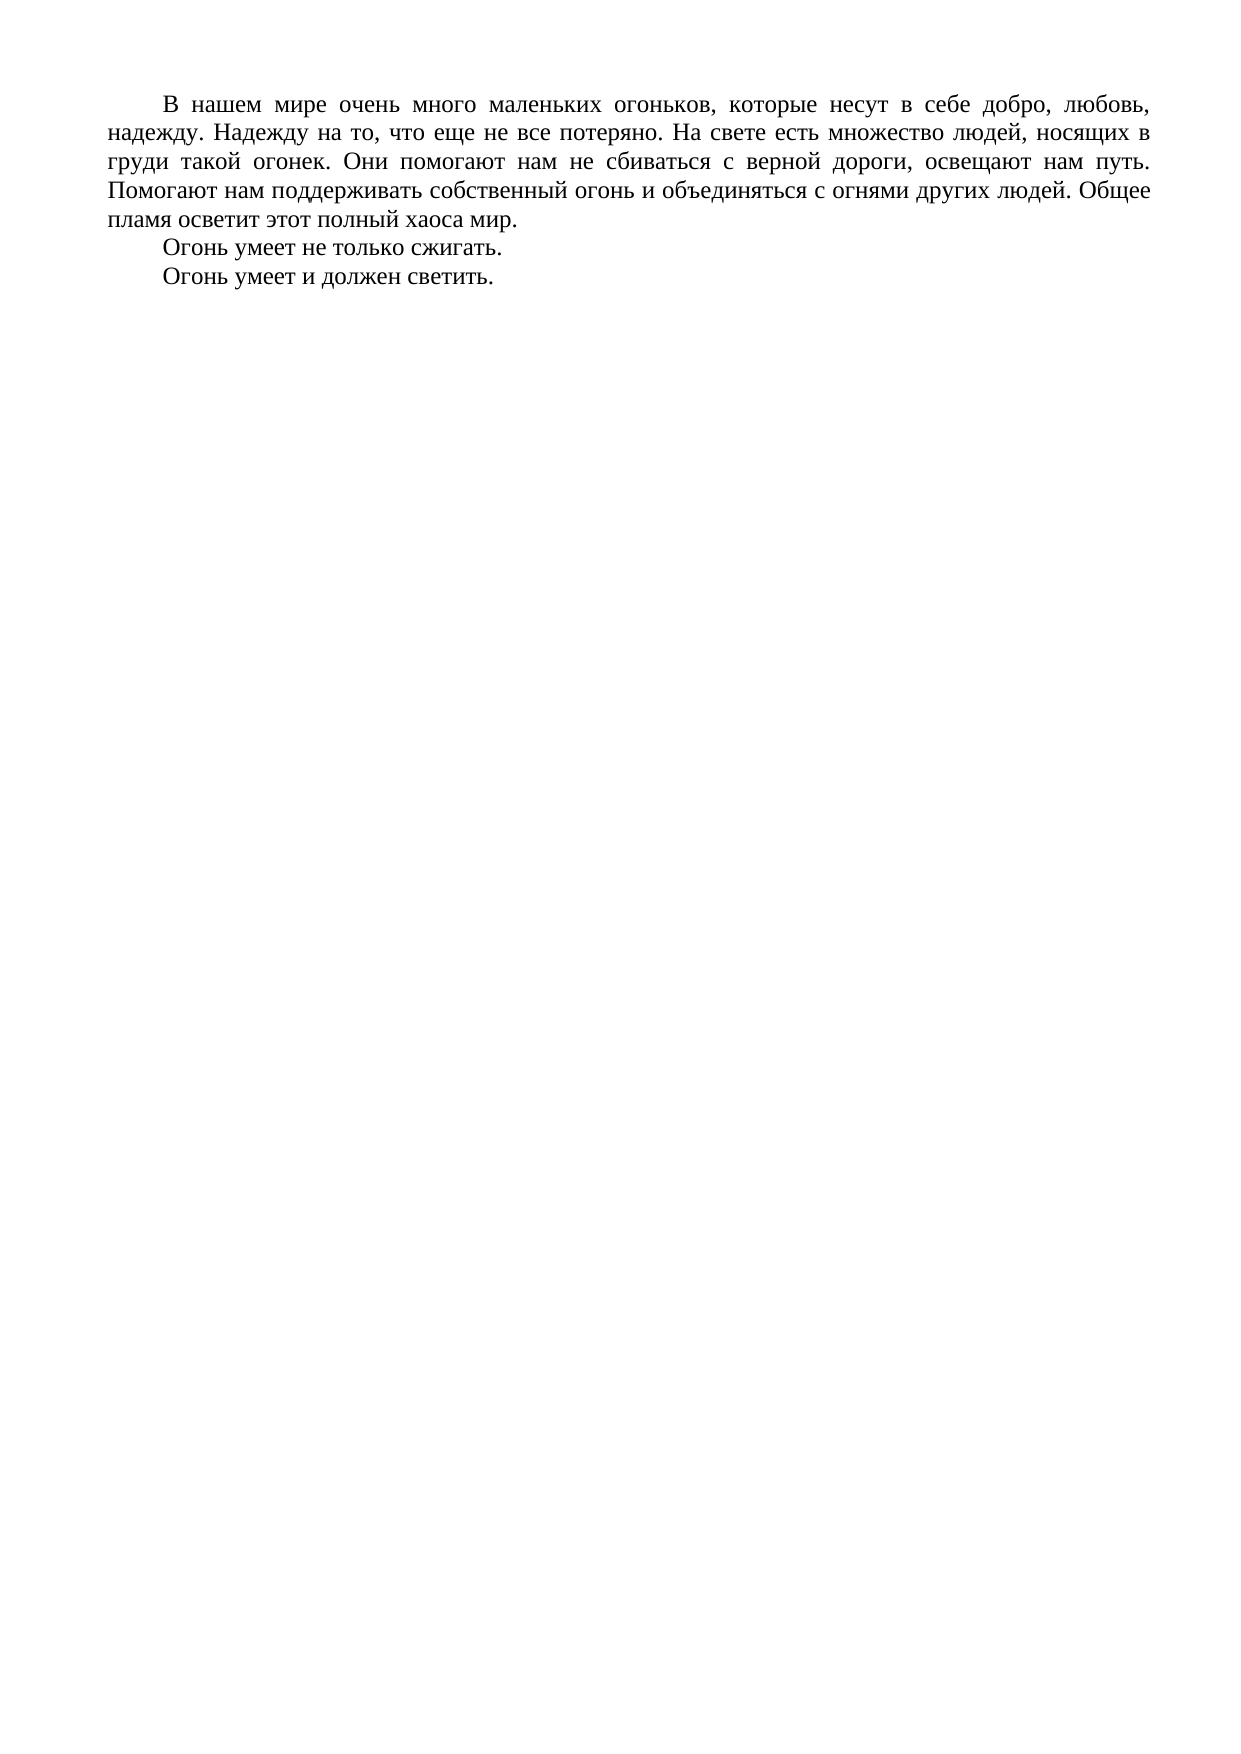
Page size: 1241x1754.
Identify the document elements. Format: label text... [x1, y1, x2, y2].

text Огонь умеет и должен светить. [162, 261, 1152, 290]
text Огонь умеет не только сжигать. [162, 232, 1152, 261]
text В нашем мире очень много маленьких огоньков, которые несут в себе добро, любовь, надежду. Надежду на то, что еще не все потеряно. На свете есть множество людей, носящих в груди такой огонек. Они помогают нам не сбиваться с верной дороги, освещают нам путь. Помогают нам поддерживать собственный огонь и объединяться с огнями других людей. Общее пламя осветит этот полный хаоса мир. [107, 89, 1152, 232]
